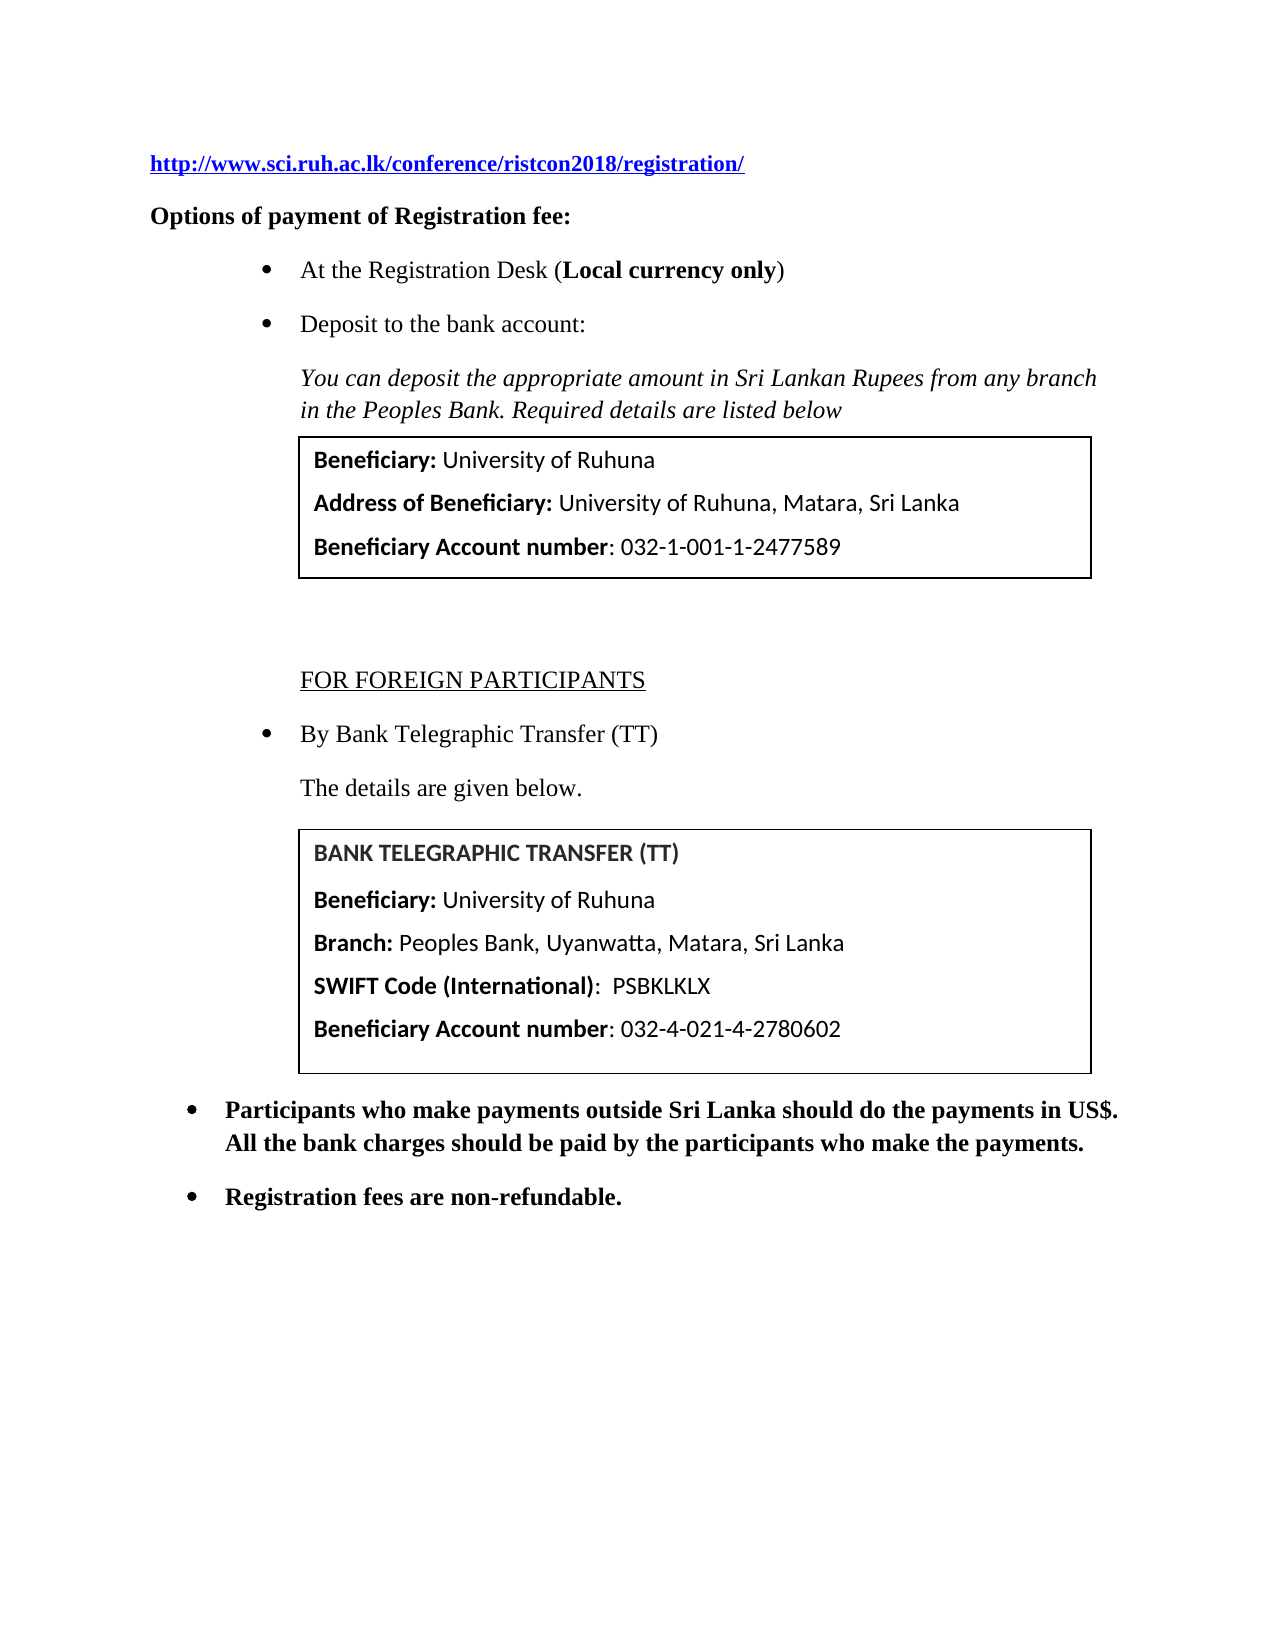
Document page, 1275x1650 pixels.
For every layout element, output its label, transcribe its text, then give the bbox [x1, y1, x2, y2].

text http://www.sci.ruh.ac.lk/conference/ristcon2018/registration/ [150, 150, 1125, 176]
text Options of payment of Registration fee: [150, 201, 1125, 230]
list Deposit to the bank account: [262, 309, 1125, 337]
list Participants who make payments outside Sri Lanka should do the payments in US$. All the bank charges should be paid by the participants who make the payments. [187, 1095, 1125, 1157]
text You can deposit the appropriate amount in Sri Lankan Rupees from any branch in the Peoples Bank. Required details are listed below [300, 363, 1125, 424]
text FOR FOREIGN PARTICIPANTS [225, 665, 1125, 694]
list Registration fees are non-refundable. [187, 1182, 1125, 1211]
list At the Registration Desk (Local currency only) [262, 255, 1125, 284]
text The details are given below. [300, 773, 1125, 801]
list By Bank Telegraphic Transfer (TT) [262, 719, 1125, 747]
